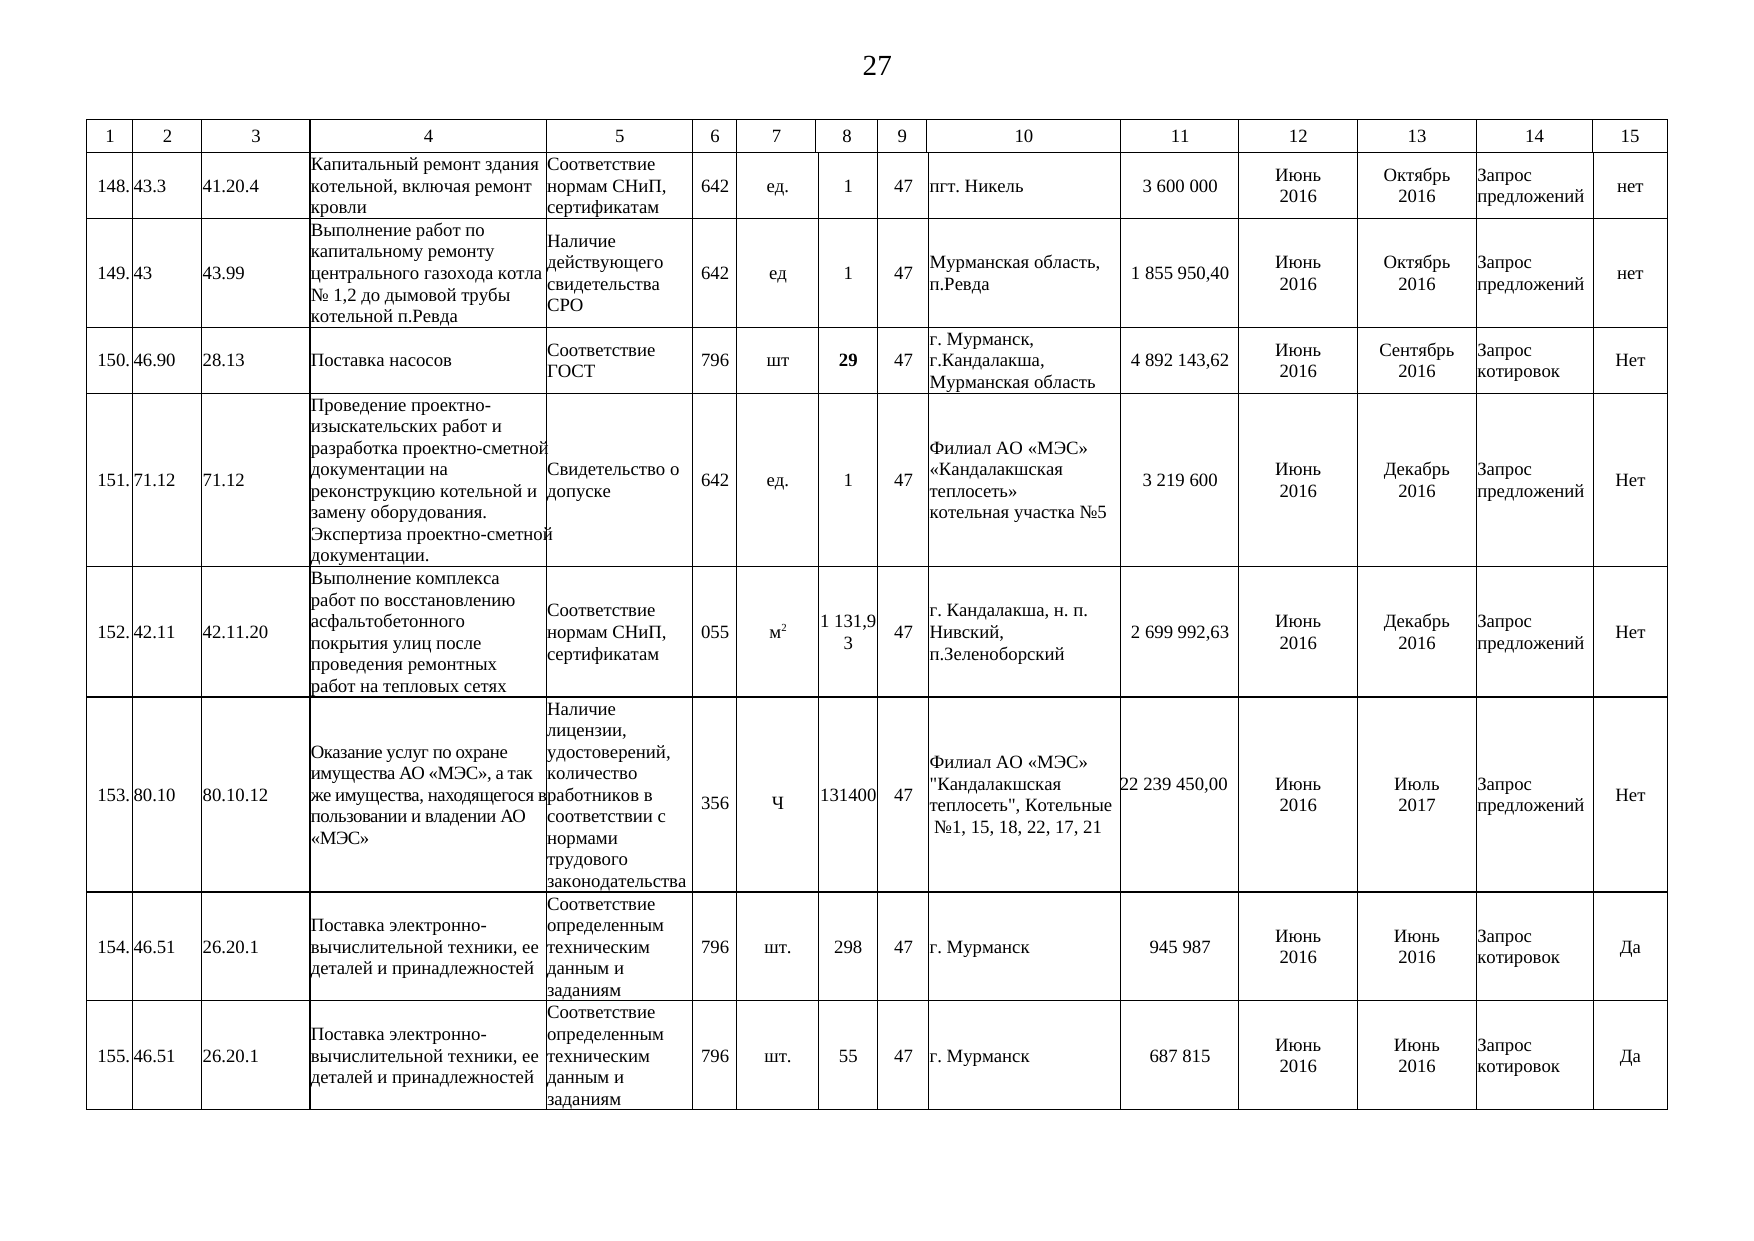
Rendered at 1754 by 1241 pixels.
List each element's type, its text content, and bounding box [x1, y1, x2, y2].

table_header 9 [878, 120, 926, 152]
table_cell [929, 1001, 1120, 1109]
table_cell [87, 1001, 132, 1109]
table_cell 22 239 450,00 [1121, 698, 1238, 891]
table_cell 1 [819, 153, 877, 218]
table_cell Сентябрь 2016 [1358, 328, 1476, 392]
table_cell [87, 893, 132, 1000]
table_header 13 [1358, 120, 1476, 152]
table_header 6 [693, 120, 736, 152]
table_cell Нет [1594, 567, 1667, 696]
table_cell Декабрь 2016 [1358, 567, 1476, 696]
table_cell Ч [737, 698, 818, 891]
table_cell Нет [1594, 328, 1667, 392]
table_header 12 [1239, 120, 1357, 152]
table_cell нет [1594, 153, 1667, 218]
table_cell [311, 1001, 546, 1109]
table_cell Запрос предложений [1477, 567, 1593, 696]
table_header 14 [1477, 120, 1592, 152]
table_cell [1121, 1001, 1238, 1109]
table_header 7 [737, 120, 815, 152]
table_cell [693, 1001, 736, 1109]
table_cell Июнь 2016 [1239, 394, 1357, 566]
table_cell Соответствие нормам СНиП, сертификатам [547, 567, 692, 696]
table_cell шт [737, 328, 818, 392]
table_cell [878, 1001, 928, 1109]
table_cell 43.99 [202, 219, 309, 327]
table_cell 46.51 [133, 893, 201, 1000]
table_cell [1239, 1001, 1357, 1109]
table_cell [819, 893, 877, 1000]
table_cell 642 [693, 394, 736, 566]
table_cell Декабрь 2016 [1358, 394, 1476, 566]
table_cell 43.3 [133, 153, 201, 218]
table_cell Филиал АО «МЭС» "Кандалакшская теплосеть", Котельные №1, 15, 18, 22, 17, 21 [929, 698, 1120, 891]
table_cell ед [737, 219, 818, 327]
table_cell 131400 [819, 698, 877, 891]
table_cell [87, 153, 132, 218]
table_cell Наличие лицензии, удостоверений, количество работников в соответствии с нормами трудового законодательства [547, 698, 692, 891]
table_cell 47 [878, 698, 928, 891]
table_cell 42.11.20 [202, 567, 309, 696]
table_cell Филиал АО «МЭС» «Кандалакшская теплосеть» котельная участка №5 [929, 394, 1120, 566]
table_header 15 [1593, 120, 1667, 152]
table_cell 356 [693, 698, 736, 891]
table_cell Запрос предложений [1477, 153, 1593, 218]
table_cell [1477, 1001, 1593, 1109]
table_cell г. Кандалакша, н. п. Нивский, п.Зеленоборский [929, 567, 1120, 696]
table_cell м2 [737, 567, 818, 696]
table_cell 47 [878, 219, 928, 327]
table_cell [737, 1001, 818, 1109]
table_cell Капитальный ремонт здания котельной, включая ремонт кровли [311, 153, 546, 218]
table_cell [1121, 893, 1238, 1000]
table_cell Запрос предложений [1477, 698, 1593, 891]
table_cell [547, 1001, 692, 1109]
table_cell Октябрь 2016 [1358, 219, 1476, 327]
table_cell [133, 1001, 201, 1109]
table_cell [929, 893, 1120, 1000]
table_cell [87, 394, 132, 566]
table_cell [87, 698, 132, 891]
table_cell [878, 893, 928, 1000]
table_cell Запрос предложений [1477, 219, 1593, 327]
table_cell Запрос предложений [1477, 394, 1593, 566]
table_cell Проведение проектно-изыскательских работ и разработка проектно-сметной документации на реконструкцию котельной и замену оборудования. Экспертиза проектно-сметной документации. [311, 394, 546, 566]
table_cell г. Мурманск, г.Кандалакша, Мурманская область [929, 328, 1120, 392]
table_cell шт. [737, 893, 818, 1000]
table_header 2 [133, 120, 201, 152]
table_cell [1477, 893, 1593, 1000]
table_cell 80.10 [133, 698, 201, 891]
table_cell 642 [693, 153, 736, 218]
table_cell 46.90 [133, 328, 201, 392]
table_cell Мурманская область, п.Ревда [929, 219, 1120, 327]
table_cell 2 699 992,63 [1121, 567, 1238, 696]
table_cell Июнь 2016 [1239, 153, 1357, 218]
table_cell Нет [1594, 698, 1667, 891]
table_cell 28.13 [202, 328, 309, 392]
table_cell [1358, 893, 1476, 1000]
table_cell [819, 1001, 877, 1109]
table_cell 47 [878, 567, 928, 696]
table_cell 1 855 950,40 [1121, 219, 1238, 327]
table_cell 43 [133, 219, 201, 327]
table_cell ед. [737, 153, 818, 218]
table_header 5 [547, 120, 692, 152]
table_cell Июль 2017 [1358, 698, 1476, 891]
table_cell 26.20.1 [202, 893, 309, 1000]
table_cell Свидетельство о допуске [547, 394, 692, 566]
table_cell 47 [878, 153, 928, 218]
table_cell Июнь 2016 [1239, 698, 1357, 891]
table_cell 47 [878, 394, 928, 566]
table_cell Оказание услуг по охране имущества АО «МЭС», а так же имущества, находящегося в пользовании и владении АО «МЭС» [311, 698, 546, 891]
table_cell Соответствие нормам СНиП, сертификатам [547, 153, 692, 218]
table_cell 47 [878, 328, 928, 392]
table_cell Соответствие определенным техническим данным и заданиям [547, 893, 692, 1000]
table_cell Выполнение комплекса работ по восстановлению асфальтобетонного покрытия улиц после проведения ремонтных работ на тепловых сетях [311, 567, 546, 696]
table_cell Наличие действующего свидетельства СРО [547, 219, 692, 327]
table_cell 1 [819, 219, 877, 327]
table_header 8 [816, 120, 877, 152]
table_cell 29 [819, 328, 877, 392]
table_cell пгт. Никель [929, 153, 1120, 218]
table_cell [87, 328, 132, 392]
table_cell 71.12 [133, 394, 201, 566]
table_cell Октябрь 2016 [1358, 153, 1476, 218]
table_cell 3 600 000 [1121, 153, 1238, 218]
table_cell нет [1594, 219, 1667, 327]
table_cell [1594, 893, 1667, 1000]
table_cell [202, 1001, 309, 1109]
table_cell 796 [693, 328, 736, 392]
table_cell 1 [819, 394, 877, 566]
table_cell [87, 219, 132, 327]
table_cell 71.12 [202, 394, 309, 566]
table_cell 41.20.4 [202, 153, 309, 218]
table_cell 3 219 600 [1121, 394, 1238, 566]
table_cell Июнь 2016 [1239, 567, 1357, 696]
table_cell 42.11 [133, 567, 201, 696]
table_header 3 [202, 120, 309, 152]
table_cell Июнь 2016 [1239, 328, 1357, 392]
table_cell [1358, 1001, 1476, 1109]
table_cell Нет [1594, 394, 1667, 566]
table_cell 4 892 143,62 [1121, 328, 1238, 392]
table_header 1 [87, 120, 132, 152]
table_header 4 [311, 120, 546, 152]
table_cell 796 [693, 893, 736, 1000]
table_cell 055 [693, 567, 736, 696]
table_cell Поставка электронно-вычислительной техники, ее деталей и принадлежностей [311, 893, 546, 1000]
table_cell 1 131,93 [819, 567, 877, 696]
table_header 10 [927, 120, 1120, 152]
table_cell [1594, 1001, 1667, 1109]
table_cell Соответствие ГОСТ [547, 328, 692, 392]
table_cell ед. [737, 394, 818, 566]
table_cell 642 [693, 219, 736, 327]
table_cell Запрос котировок [1477, 328, 1593, 392]
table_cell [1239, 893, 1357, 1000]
table_cell Поставка насосов [311, 328, 546, 392]
table_cell [87, 567, 132, 696]
table_cell Выполнение работ по капитальному ремонту центрального газохода котла № 1,2 до дымовой трубы котельной п.Ревда [311, 219, 546, 327]
table_cell 80.10.12 [202, 698, 309, 891]
table_cell Июнь 2016 [1239, 219, 1357, 327]
table_header 11 [1121, 120, 1238, 152]
